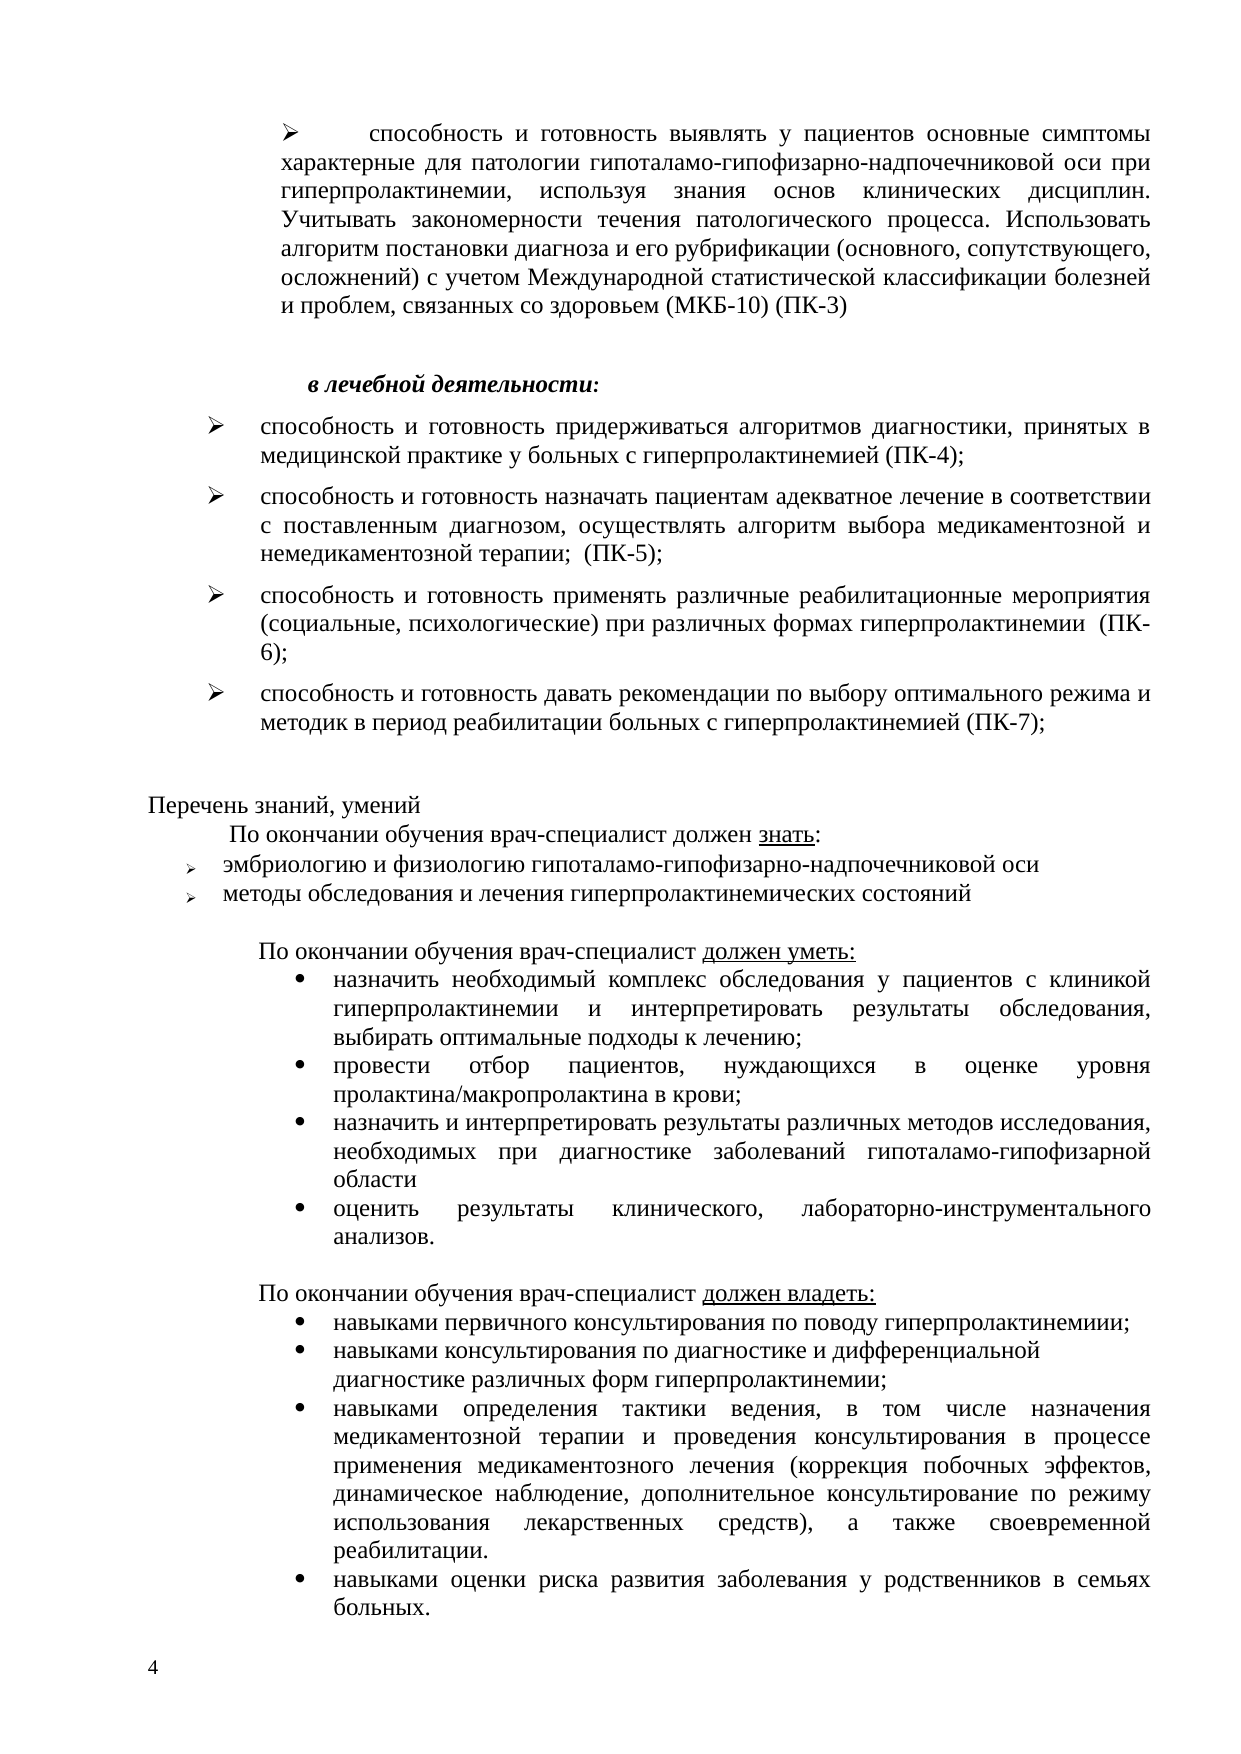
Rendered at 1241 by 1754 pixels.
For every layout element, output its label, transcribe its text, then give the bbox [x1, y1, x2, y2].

list оценить результаты клинического, лабораторно-инструментального анализов. [296, 1193, 1152, 1251]
text Перечень знаний, умений [148, 790, 1149, 819]
text По окончании обучения врач-специалист должен владеть: [258, 1279, 1152, 1308]
list навыками первичного консультирования по поводу гиперпролактинемиии; [296, 1308, 1152, 1336]
text По окончании обучения врач-специалист должен знать: [229, 819, 1152, 849]
list навыками оценки риска развития заболевания у родственников в семьях больных. [296, 1564, 1152, 1622]
list методы обследования и лечения гиперпролактинемических состояний [185, 878, 1152, 908]
list провести отбор пациентов, нуждающихся в оценке уровня пролактина/макропролактина в крови; [296, 1051, 1152, 1108]
list По окончании обучения врач-специалист должен уметь: [258, 937, 1152, 965]
list навыками консультирования по диагностике и дифференциальной диагностике различных форм гиперпролактинемии; [296, 1336, 1152, 1393]
list эмбриологию и физиологию гипоталамо-гипофизарно-надпочечниковой оси [185, 849, 1152, 878]
list назначить необходимый комплекс обследования у пациентов с клиникой гиперпролактинемии и интерпретировать результаты обследования, выбирать оптимальные подходы к лечению; [296, 965, 1152, 1051]
text в лечебной деятельности: [295, 369, 1152, 398]
list способность и готовность давать рекомендации по выбору оптимального режима и методик в период реабилитации больных с гиперпролактинемией (ПК-7); [206, 678, 1152, 736]
list способность и готовность назначать пациентам адекватное лечение в соответствии с поставленным диагнозом, осуществлять алгоритм выбора медикаментозной и немедикаментозной терапии; (ПК-5); [206, 481, 1152, 567]
list назначить и интерпретировать результаты различных методов исследования, необходимых при диагностике заболеваний гипоталамо-гипофизарной области [296, 1108, 1152, 1193]
list навыками определения тактики ведения, в том числе назначения медикаментозной терапии и проведения консультирования в процессе применения медикаментозного лечения (коррекция побочных эффектов, динамическое наблюдение, дополнительное консультирование по режиму использования лекарственных средств), а также своевременной реабилитации. [296, 1393, 1152, 1564]
list способность и готовность придерживаться алгоритмов диагностики, принятых в медицинской практике у больных с гиперпролактинемией (ПК-4); [206, 411, 1152, 468]
list способность и готовность применять различные реабилитационные мероприятия (социальные, психологические) при различных формах гиперпролактинемии (ПК-6); [206, 580, 1152, 666]
list способность и готовность выявлять у пациентов основные симптомы характерные для патологии гипоталамо-гипофизарно-надпочечниковой оси при гиперпролактинемии, используя знания основ клинических дисциплин. Учитывать закономерности течения патологического процесса. Использовать алгоритм постановки диагноза и его рубрификации (основного, сопутствующего, осложнений) с учетом Международной статистической классификации болезней и проблем, связанных со здоровьем (МКБ-10) (ПК-3) [281, 118, 1152, 319]
